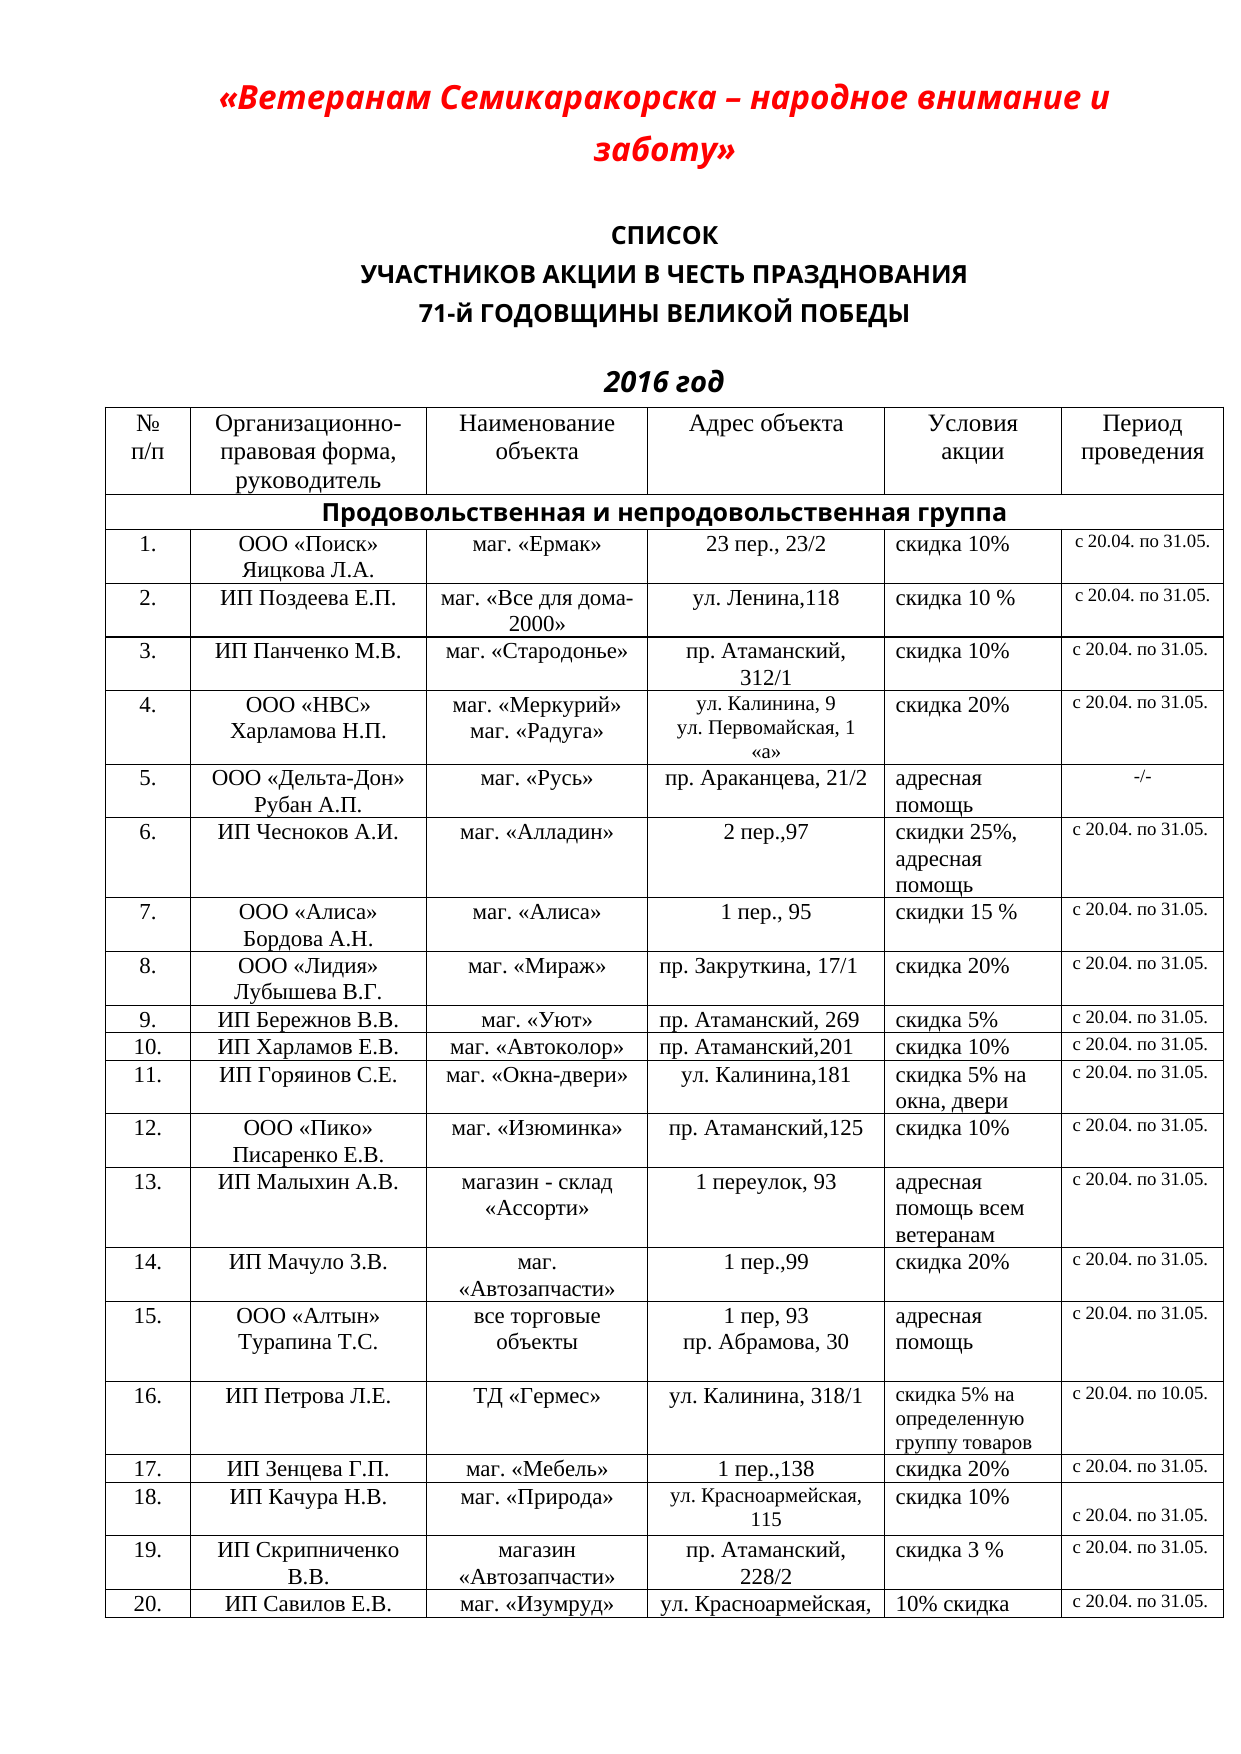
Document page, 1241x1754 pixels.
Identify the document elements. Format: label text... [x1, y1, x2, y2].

table_cell скидка 10% [885, 1483, 1061, 1535]
table_cell с 20.04. по 31.05. [1062, 818, 1223, 897]
table_cell ИП Чесноков А.И. [191, 818, 426, 897]
table_header Наименование объекта [427, 408, 647, 494]
table_header Период проведения [1062, 408, 1223, 494]
table_cell все торговые объекты [427, 1302, 647, 1381]
text СПИСОК [177, 217, 1152, 251]
table_cell ООО «Лидия» Лубышева В.Г. [191, 952, 426, 1005]
table_cell 1 пер., 95 [648, 898, 884, 951]
table_cell адресная помощь [885, 765, 1061, 817]
table_cell ИП Мачуло З.В. [191, 1248, 426, 1301]
table_cell с 20.04. по 31.05. [1062, 898, 1223, 951]
table_cell 1 пер.,138 [648, 1455, 884, 1482]
table_cell скидки 25%, адресная помощь [885, 818, 1061, 897]
table_cell 1 пер, 93 пр. Абрамова, 30 [648, 1302, 884, 1381]
table_cell 9. [106, 1006, 190, 1032]
text УЧАСТНИКОВ АКЦИИ В ЧЕСТЬ ПРАЗДНОВАНИЯ [177, 257, 1152, 291]
table_cell ООО «Алтын» Турапина Т.С. [191, 1302, 426, 1381]
table_cell скидка 10 % [885, 584, 1061, 636]
table_cell с 20.04. по 31.05. [1062, 1033, 1223, 1059]
table_cell маг. «Меркурий» маг. «Радуга» [427, 691, 647, 763]
table_cell скидка 20% [885, 1248, 1061, 1301]
text 71-й ГОДОВЩИНЫ ВЕЛИКОЙ ПОБЕДЫ [177, 296, 1152, 330]
table_cell скидки 15 % [885, 898, 1061, 951]
table_cell 1. [106, 530, 190, 583]
table_cell адресная помощь всем ветеранам [885, 1168, 1061, 1247]
table_cell ИП Качура Н.В. [191, 1483, 426, 1535]
table_cell 1 пер.,99 [648, 1248, 884, 1301]
table_cell ИП Поздеева Е.П. [191, 584, 426, 636]
table_cell с 20.04. по 31.05. [1062, 1590, 1223, 1617]
table_cell пр. Атаманский,125 [648, 1114, 884, 1167]
table_header № п/п [106, 408, 190, 494]
table_cell адресная помощь [885, 1302, 1061, 1381]
table_cell 15. [106, 1302, 190, 1381]
table_cell ИП Панченко М.В. [191, 638, 426, 690]
table_cell пр. Араканцева, 21/2 [648, 765, 884, 817]
table_cell 8. [106, 952, 190, 1005]
table_cell маг. «Мираж» [427, 952, 647, 1005]
table_cell 23 пер., 23/2 [648, 530, 884, 583]
table_cell маг. «Алиса» [427, 898, 647, 951]
table_cell с 20.04. по 31.05. [1062, 1536, 1223, 1589]
table_cell скидка 5% на окна, двери [885, 1061, 1061, 1113]
table_cell 19. [106, 1536, 190, 1589]
table_cell ООО «Пико» Писаренко Е.В. [191, 1114, 426, 1167]
table_cell с 20.04. по 31.05. [1062, 691, 1223, 763]
table_cell 17. [106, 1455, 190, 1482]
table_cell ИП Бережнов В.В. [191, 1006, 426, 1032]
table_cell ИП Зенцева Г.П. [191, 1455, 426, 1482]
table_cell магазин - склад «Ассорти» [427, 1168, 647, 1247]
table_cell 7. [106, 898, 190, 951]
table_cell ООО «Поиск» Яицкова Л.А. [191, 530, 426, 583]
table_cell ИП Малыхин А.В. [191, 1168, 426, 1247]
table_cell маг. «Уют» [427, 1006, 647, 1032]
table_cell маг. «Изюминка» [427, 1114, 647, 1167]
table_cell ИП Горяинов С.Е. [191, 1061, 426, 1113]
table_cell 11. [106, 1061, 190, 1113]
table_cell ТД «Гермес» [427, 1382, 647, 1454]
table_cell ООО «Алиса» Бордова А.Н. [191, 898, 426, 951]
table_cell 2. [106, 584, 190, 636]
table_cell ИП Петрова Л.Е. [191, 1382, 426, 1454]
table_header Адрес объекта [648, 408, 884, 494]
table_cell скидка 20% [885, 1455, 1061, 1482]
table_cell скидка 5% на определенную группу товаров [885, 1382, 1061, 1454]
table_cell ИП Скрипниченко В.В. [191, 1536, 426, 1589]
table_cell 18. [106, 1483, 190, 1535]
table_cell ул. Калинина,181 [648, 1061, 884, 1113]
table_cell маг. «Русь» [427, 765, 647, 817]
table_cell ул. Ленина,118 [648, 584, 884, 636]
table_cell скидка 20% [885, 691, 1061, 763]
table_cell с 20.04. по 31.05. [1062, 1455, 1223, 1482]
table_cell скидка 5% [885, 1006, 1061, 1032]
table_cell маг. «Алладин» [427, 818, 647, 897]
table_cell магазин «Автозапчасти» [427, 1536, 647, 1589]
table_cell 4. [106, 691, 190, 763]
table_cell ул. Калинина, 318/1 [648, 1382, 884, 1454]
table_cell маг. «Автоколор» [427, 1033, 647, 1059]
table_cell 1 переулок, 93 [648, 1168, 884, 1247]
table_cell с 20.04. по 31.05. [1062, 1483, 1223, 1535]
table_cell пр. Атаманский, 228/2 [648, 1536, 884, 1589]
text «Ветеранам Семикаракорска – народное внимание и заботу» [177, 74, 1152, 171]
table_cell маг. «Мебель» [427, 1455, 647, 1482]
table_cell маг. «Автозапчасти» [427, 1248, 647, 1301]
table_cell ООО «НВС» Харламова Н.П. [191, 691, 426, 763]
table_cell маг. «Окна-двери» [427, 1061, 647, 1113]
table_cell с 20.04. по 31.05. [1062, 952, 1223, 1005]
table_cell 5. [106, 765, 190, 817]
table_cell 16. [106, 1382, 190, 1454]
table_cell с 20.04. по 31.05. [1062, 1248, 1223, 1301]
table_cell скидка 3 % [885, 1536, 1061, 1589]
table_cell скидка 10% [885, 638, 1061, 690]
table_cell 10. [106, 1033, 190, 1059]
table_cell пр. Атаманский, 312/1 [648, 638, 884, 690]
table_cell маг. «Все для дома-2000» [427, 584, 647, 636]
text 2016 год [177, 361, 1152, 401]
table_cell ООО «Дельта-Дон» Рубан А.П. [191, 765, 426, 817]
table_cell 20. [106, 1590, 190, 1617]
table_cell 10% скидка [885, 1590, 1061, 1617]
table_cell скидка 10% [885, 1033, 1061, 1059]
table_cell Продовольственная и непродовольственная группа [106, 495, 1223, 529]
table_cell маг. «Изумруд» [427, 1590, 647, 1617]
table_cell 12. [106, 1114, 190, 1167]
table_cell скидка 10% [885, 530, 1061, 583]
table_cell 3. [106, 638, 190, 690]
table_cell ИП Харламов Е.В. [191, 1033, 426, 1059]
table_header Организационно-правовая форма, руководитель [191, 408, 426, 494]
table_cell с 20.04. по 10.05. [1062, 1382, 1223, 1454]
table_cell с 20.04. по 31.05. [1062, 1168, 1223, 1247]
table_cell ИП Савилов Е.В. [191, 1590, 426, 1617]
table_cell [648, 1590, 884, 1617]
table_cell с 20.04. по 31.05. [1062, 1061, 1223, 1113]
table_cell с 20.04. по 31.05. [1062, 638, 1223, 690]
table_cell 14. [106, 1248, 190, 1301]
table_cell маг. «Ермак» [427, 530, 647, 583]
table_header Условия акции [885, 408, 1061, 494]
table_cell с 20.04. по 31.05. [1062, 1302, 1223, 1381]
table_cell с 20.04. по 31.05. [1062, 530, 1223, 583]
table_cell 6. [106, 818, 190, 897]
table_cell с 20.04. по 31.05. [1062, 584, 1223, 636]
table_cell 13. [106, 1168, 190, 1247]
table_cell 2 пер.,97 [648, 818, 884, 897]
table_cell с 20.04. по 31.05. [1062, 1114, 1223, 1167]
table_cell пр. Атаманский,201 [648, 1033, 884, 1059]
table_cell маг. «Природа» [427, 1483, 647, 1535]
table_cell с 20.04. по 31.05. [1062, 1006, 1223, 1032]
table_cell ул. Красноармейская, 115 [648, 1483, 884, 1535]
table_cell ул. Калинина, 9 ул. Первомайская, 1 «а» [648, 691, 884, 763]
table_cell скидка 20% [885, 952, 1061, 1005]
table_cell пр. Закруткина, 17/1 [648, 952, 884, 1005]
table_cell -/- [1062, 765, 1223, 817]
table_cell маг. «Стародонье» [427, 638, 647, 690]
table_cell пр. Атаманский, 269 [648, 1006, 884, 1032]
table_cell скидка 10% [885, 1114, 1061, 1167]
